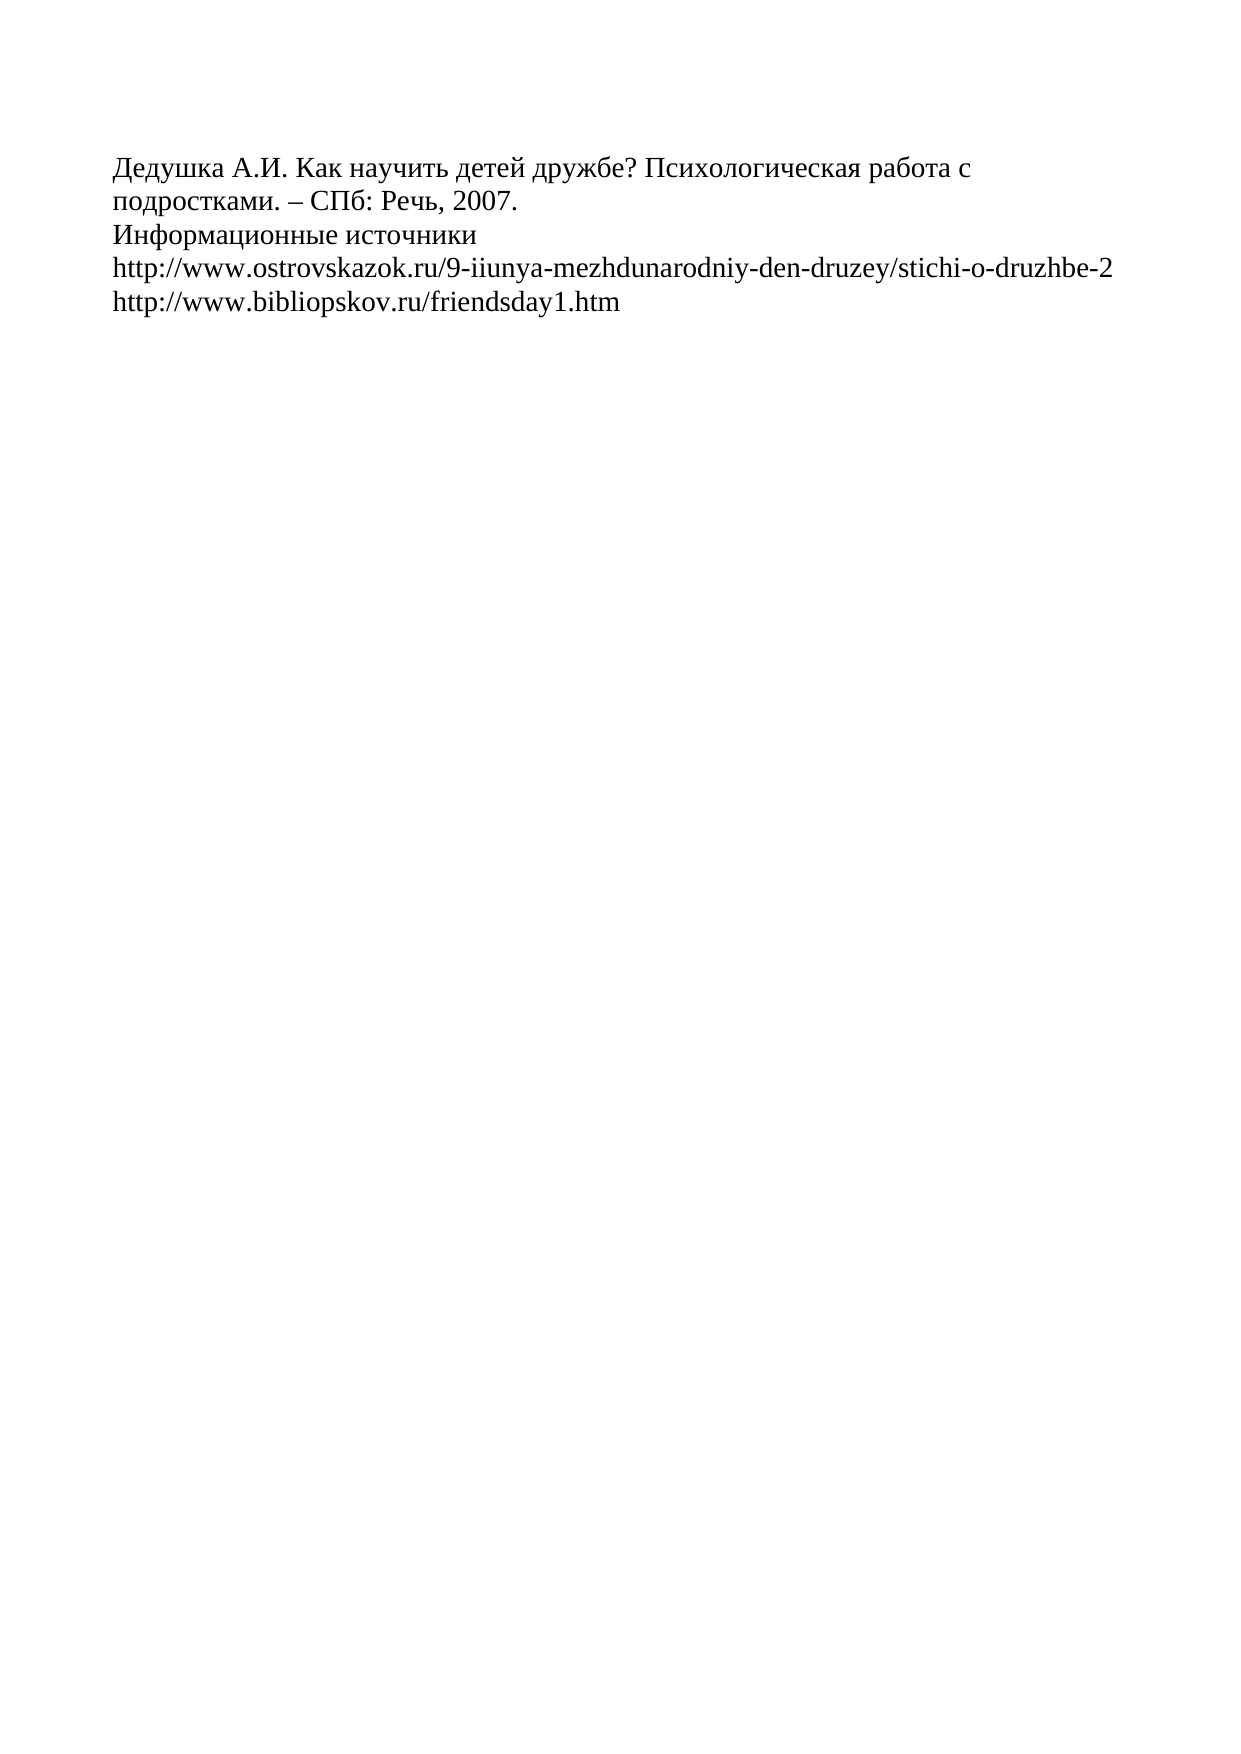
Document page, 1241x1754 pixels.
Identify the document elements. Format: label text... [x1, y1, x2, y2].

text Информационные источники [112, 217, 1128, 251]
text Дедушка А.И. Как научить детей дружбе? Психологическая работа с подростками. – СПб: Речь, 2007. [112, 150, 1128, 217]
text http://www.bibliopskov.ru/friendsday1.htm [112, 284, 1128, 318]
text http://www.ostrovskazok.ru/9-iiunya-mezhdunarodniy-den-druzey/stichi-o-druzhbe-2 [112, 251, 1128, 284]
